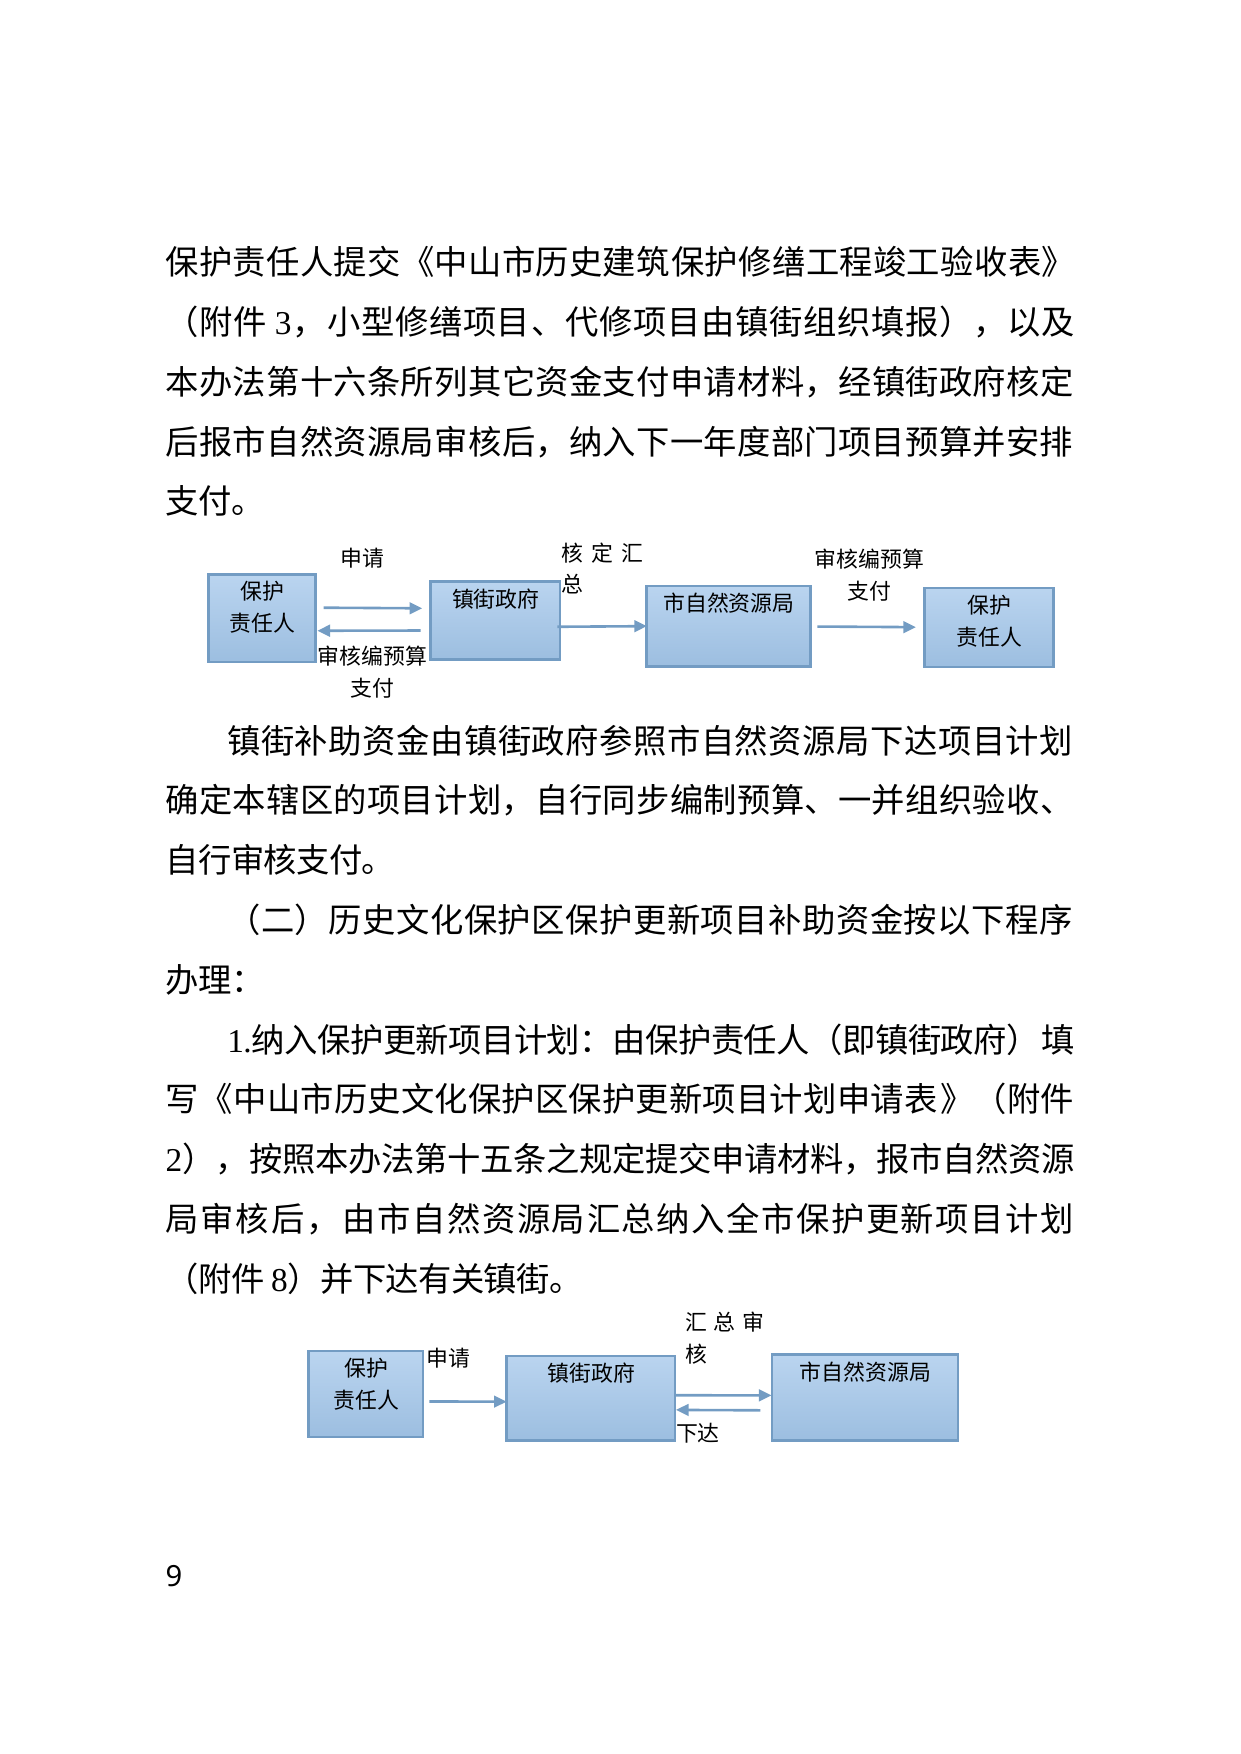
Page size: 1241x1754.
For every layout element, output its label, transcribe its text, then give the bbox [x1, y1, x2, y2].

text （二）历史文化保护区保护更新项目补助资金按以下程序办理： [165, 885, 1075, 1004]
text 镇街补助资金由镇街政府参照市自然资源局下达项目计划确定本辖区的项目计划，自行同步编制预算、一并组织验收、自行审核支付。 [165, 705, 1075, 885]
text 1.纳入保护更新项目计划：由保护责任人（即镇街政府）填写《中山市历史文化保护区保护更新项目计划申请表》（附件2），按照本办法第十五条之规定提交申请材料，报市自然资源局审核后，由市自然资源局汇总纳入全市保护更新项目计划（附件8）并下达有关镇街。 [165, 1004, 1075, 1303]
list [165, 227, 1075, 526]
